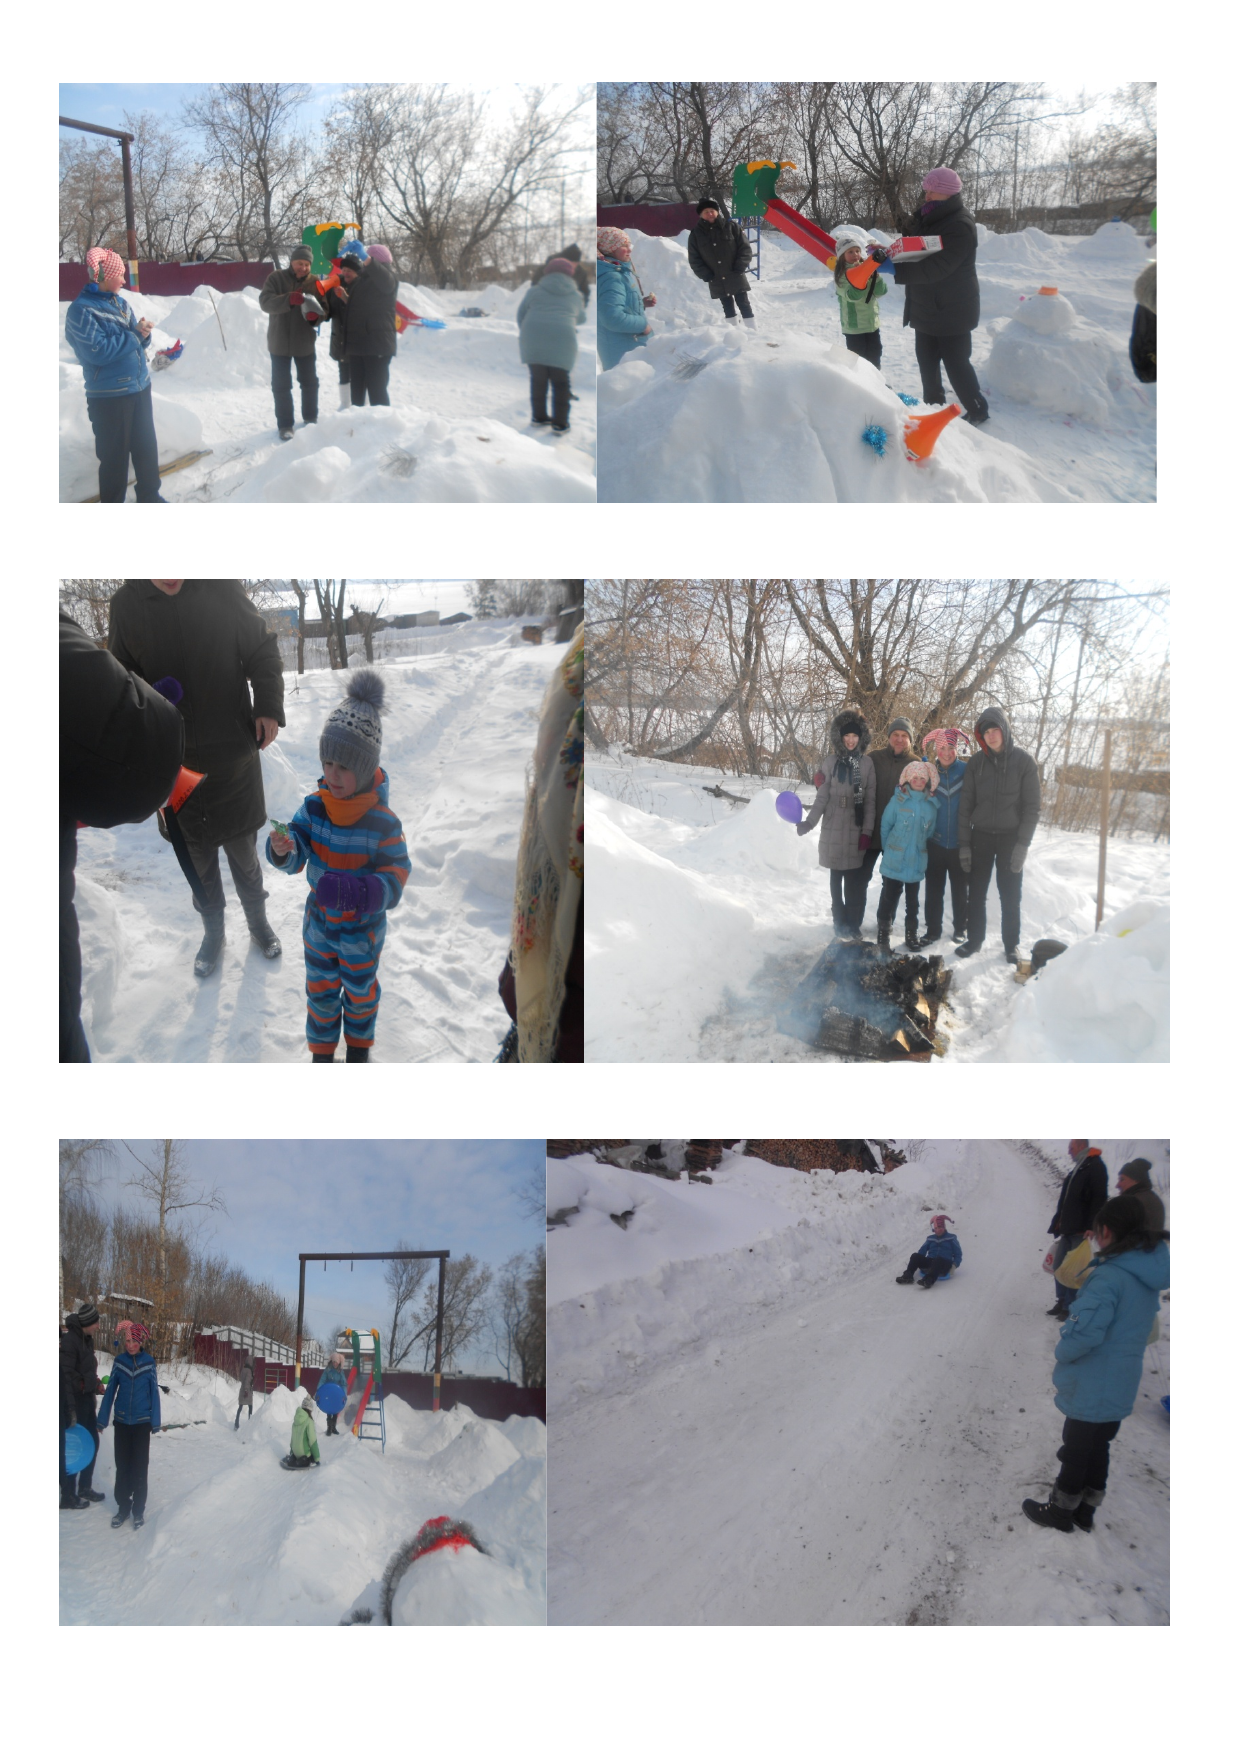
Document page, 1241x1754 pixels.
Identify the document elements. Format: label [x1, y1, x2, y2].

picture [59, 579, 1170, 1063]
picture [59, 82, 1157, 503]
picture [59, 1139, 1170, 1626]
